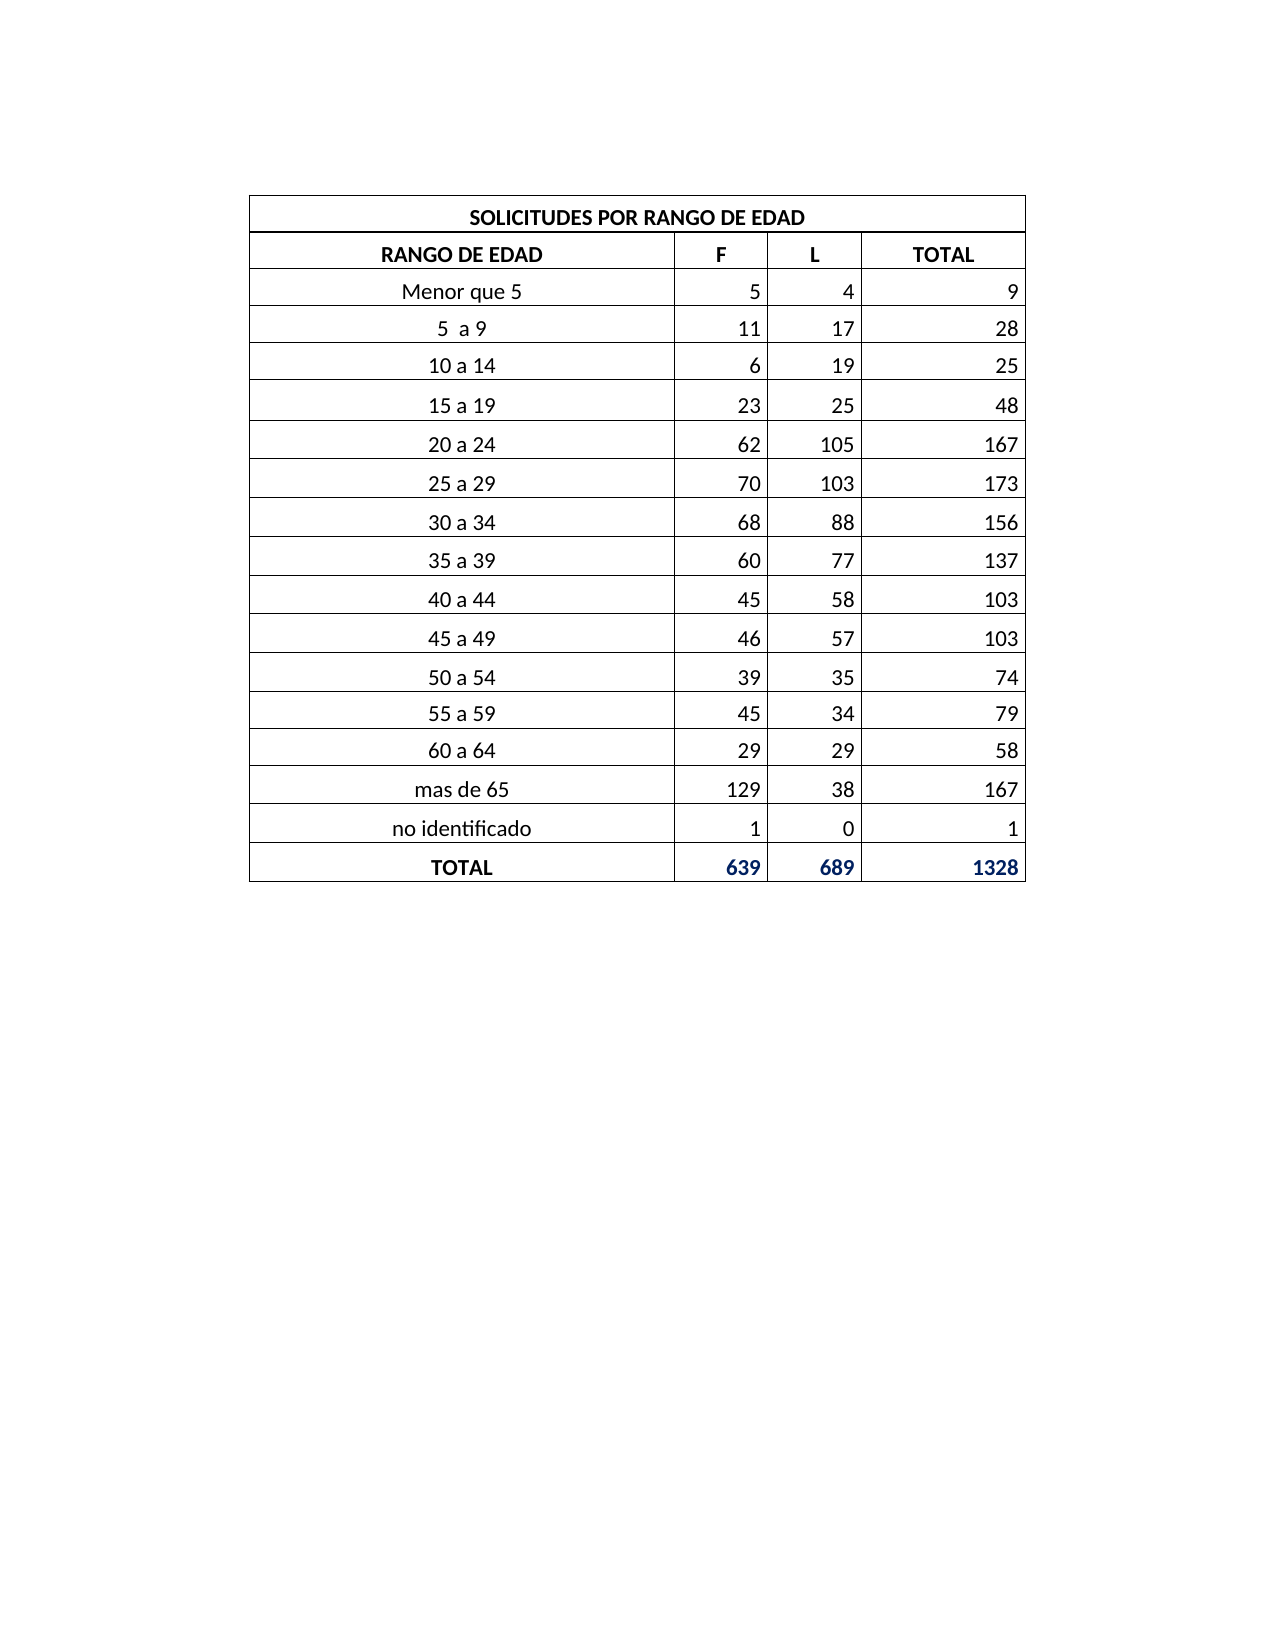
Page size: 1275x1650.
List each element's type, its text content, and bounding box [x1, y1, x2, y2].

table_cell 1 [862, 804, 1025, 842]
table_cell 35 [768, 653, 861, 691]
table_cell 74 [862, 653, 1025, 691]
table_cell no identificado [250, 804, 674, 842]
table_cell 0 [768, 804, 861, 842]
table_cell 25 [768, 380, 861, 419]
table_cell 45 a 49 [250, 614, 674, 652]
table_cell 5 [675, 269, 767, 305]
table_cell 60 a 64 [250, 729, 674, 764]
table_cell 167 [862, 766, 1025, 803]
table_cell 48 [862, 380, 1025, 419]
table_cell mas de 65 [250, 766, 674, 803]
table_cell 1328 [862, 843, 1025, 881]
table_cell 105 [768, 421, 861, 458]
table_cell 46 [675, 614, 767, 652]
table_cell 55 a 59 [250, 692, 674, 728]
table_cell 28 [862, 306, 1025, 342]
table_cell 19 [768, 343, 861, 379]
table_cell 29 [675, 729, 767, 764]
table_cell RANGO DE EDAD [250, 233, 674, 268]
table_cell 45 [675, 692, 767, 728]
table_cell 79 [862, 692, 1025, 728]
table_cell 167 [862, 421, 1025, 458]
table_cell 35 a 39 [250, 537, 674, 574]
table_cell 68 [675, 498, 767, 536]
table_cell 58 [862, 729, 1025, 764]
table_cell 77 [768, 537, 861, 574]
table_cell L [768, 233, 861, 268]
table_cell 137 [862, 537, 1025, 574]
table_cell 129 [675, 766, 767, 803]
table_cell 25 a 29 [250, 459, 674, 497]
table_cell 10 a 14 [250, 343, 674, 379]
table_cell 45 [675, 576, 767, 613]
table_cell 5 a 9 [250, 306, 674, 342]
table_cell 1 [675, 804, 767, 842]
table_cell 60 [675, 537, 767, 574]
table_cell 156 [862, 498, 1025, 536]
table_cell 62 [675, 421, 767, 458]
table_cell 173 [862, 459, 1025, 497]
table_cell 103 [768, 459, 861, 497]
table_cell 38 [768, 766, 861, 803]
table_cell 11 [675, 306, 767, 342]
table_cell Menor que 5 [250, 269, 674, 305]
table_cell TOTAL [250, 843, 674, 881]
table_cell 689 [768, 843, 861, 881]
table_cell 70 [675, 459, 767, 497]
table_cell 50 a 54 [250, 653, 674, 691]
table_cell 25 [862, 343, 1025, 379]
table_cell 39 [675, 653, 767, 691]
table_cell 17 [768, 306, 861, 342]
table_cell 4 [768, 269, 861, 305]
table_header SOLICITUDES POR RANGO DE EDAD [250, 196, 1025, 231]
table_cell 29 [768, 729, 861, 764]
table_cell TOTAL [862, 233, 1025, 268]
table_cell 639 [675, 843, 767, 881]
table_cell 9 [862, 269, 1025, 305]
table_cell 34 [768, 692, 861, 728]
table_cell 40 a 44 [250, 576, 674, 613]
table_cell 6 [675, 343, 767, 379]
table_cell 20 a 24 [250, 421, 674, 458]
table_cell 57 [768, 614, 861, 652]
table_cell 23 [675, 380, 767, 419]
table_cell 103 [862, 576, 1025, 613]
table_cell 30 a 34 [250, 498, 674, 536]
table_cell 103 [862, 614, 1025, 652]
table_cell 15 a 19 [250, 380, 674, 419]
table_cell 58 [768, 576, 861, 613]
table_cell F [675, 233, 767, 268]
table_cell 88 [768, 498, 861, 536]
